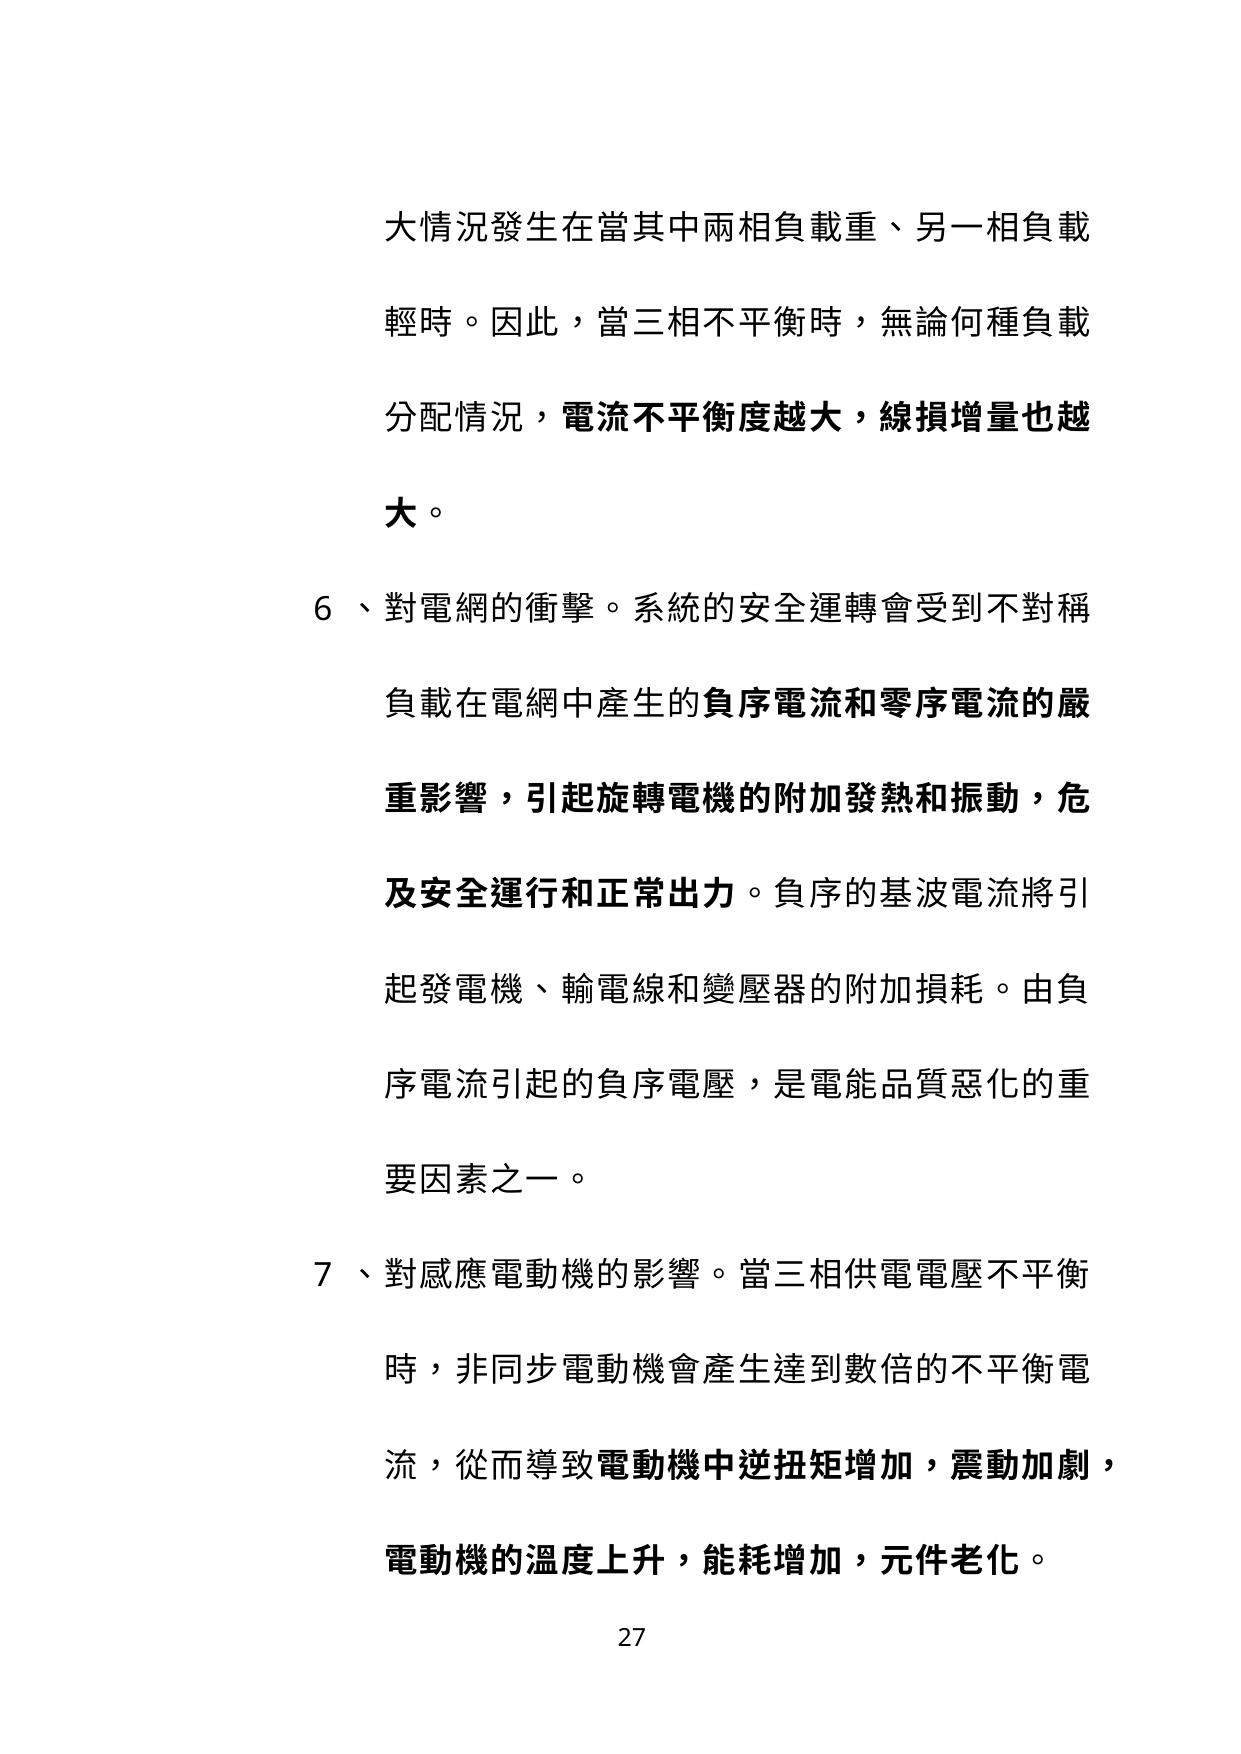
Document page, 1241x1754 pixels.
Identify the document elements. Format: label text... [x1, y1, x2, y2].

subtitle 對感應電動機的影響。當三相供電電壓不平衡時，非同步電動機會產生達到數倍的不平衡電流，從而導致電動機中逆扭矩增加，震動加劇，電動機的溫度上升，能耗增加，元件老化。 [296, 1224, 1092, 1605]
subtitle 對線損的影響。系統在三相四線制接線方式時，當三相負載平衡時線損最小。三相電流出現不平衡時，損耗將成平方次冪增加。線損增量最大情況發生在當其中兩相負載重、另一相負載輕時。因此，當三相不平衡時，無論何種負載分配情況，電流不平衡度越大，線損增量也越大。 [296, 177, 1092, 558]
subtitle 對電網的衝擊。系統的安全運轉會受到不對稱負載在電網中產生的負序電流和零序電流的嚴重影響，引起旋轉電機的附加發熱和振動，危及安全運行和正常出力。負序的基波電流將引起發電機、輸電線和變壓器的附加損耗。由負序電流引起的負序電壓，是電能品質惡化的重要因素之一。 [296, 558, 1092, 1224]
